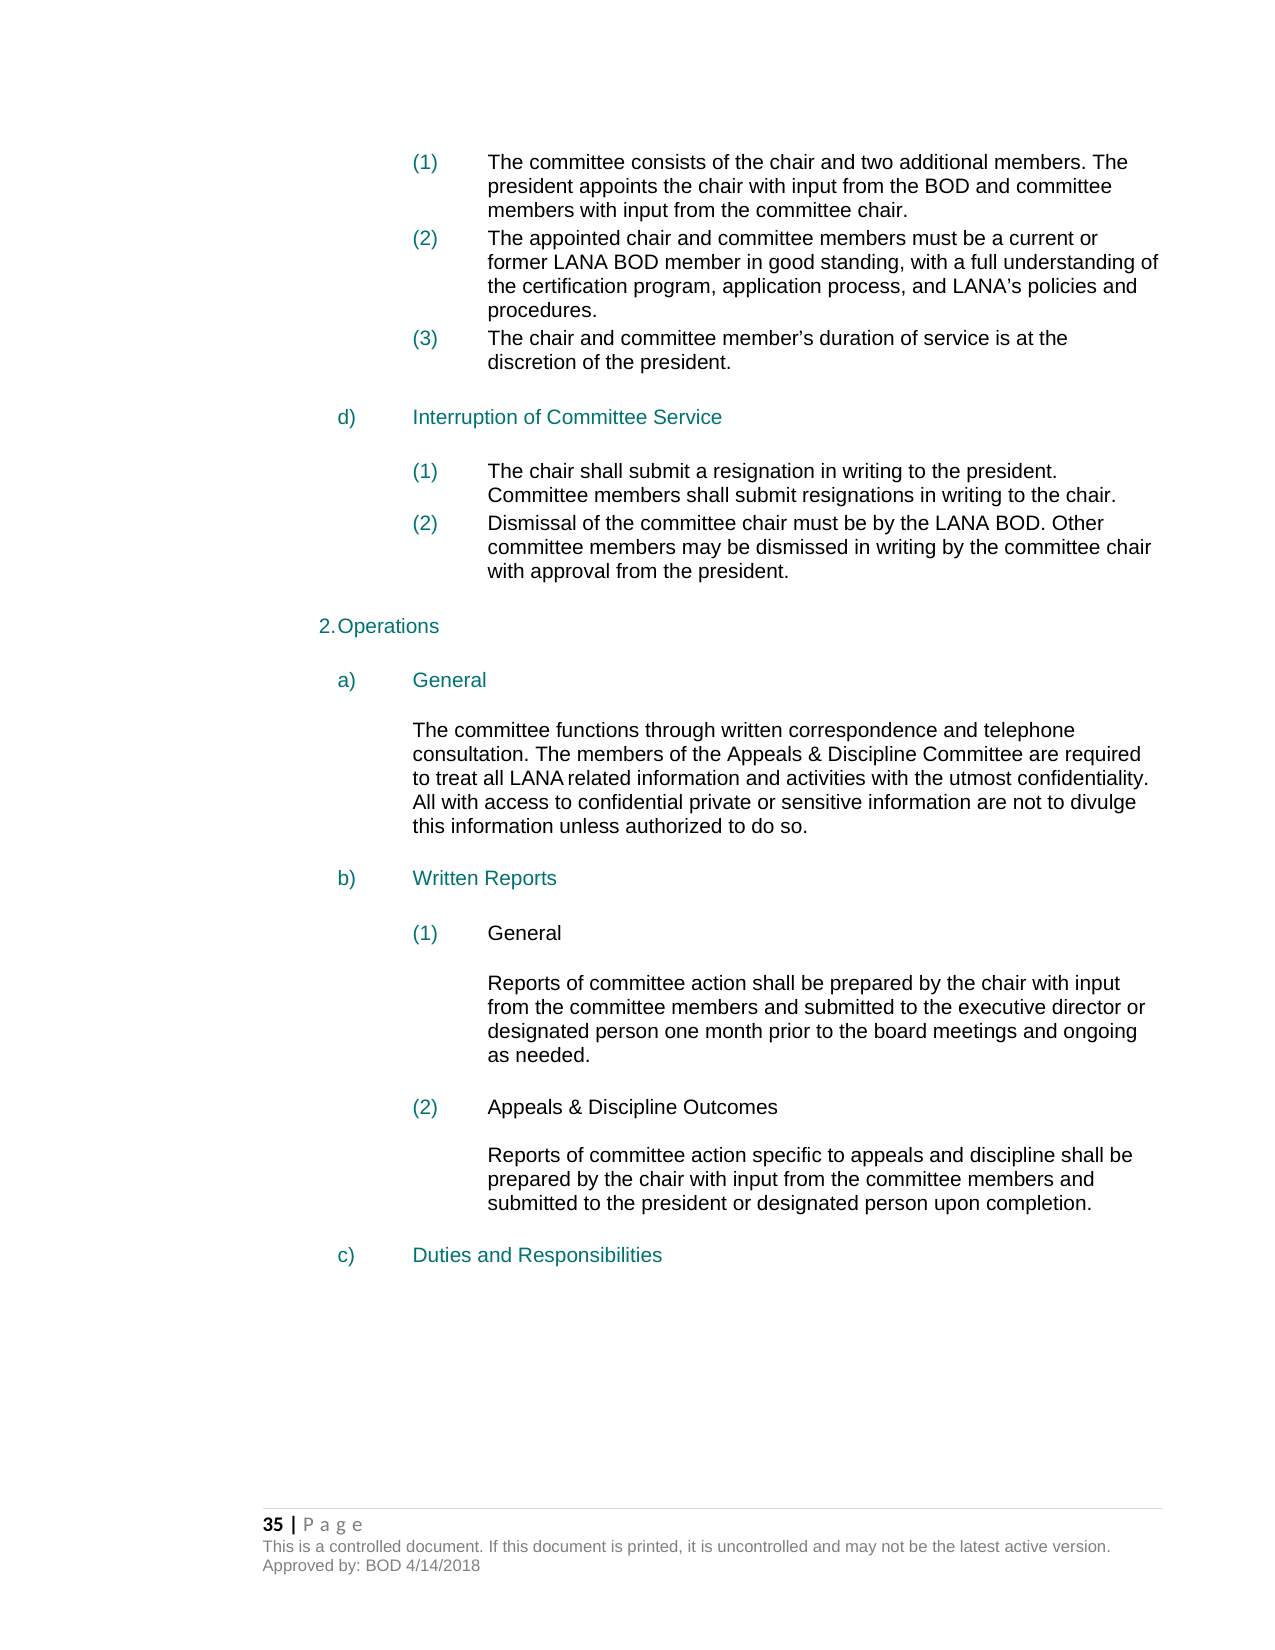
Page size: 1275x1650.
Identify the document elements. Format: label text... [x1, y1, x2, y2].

text Reports of committee action specific to appeals and discipline shall be prepared by the chair with input from the committee members and submitted to the president or designated person upon completion. [487, 1143, 1162, 1215]
subtitle Appeals & Discipline Outcomes [412, 1095, 1162, 1119]
text Reports of committee action shall be prepared by the chair with input from the committee members and submitted to the executive director or designated person one month prior to the board meetings and ongoing as needed. [487, 971, 1162, 1067]
subtitle General [337, 668, 1162, 692]
subtitle Operations [319, 613, 1162, 637]
text The committee functions through written correspondence and telephone consultation. The members of the Appeals & Discipline Committee are required to treat all LANA related information and activities with the utmost confidentiality. All with access to confidential private or sensitive information are not to divulge this information unless authorized to do so. [412, 718, 1162, 838]
subtitle Dismissal of the committee chair must be by the LANA BOD. Other committee members may be dismissed in writing by the committee chair with approval from the president. [412, 511, 1162, 583]
subtitle The appointed chair and committee members must be a current or former LANA BOD member in good standing, with a full understanding of the certification program, application process, and LANA’s policies and procedures. [412, 226, 1162, 322]
subtitle The chair shall submit a resignation in writing to the president. Committee members shall submit resignations in writing to the chair. [412, 459, 1162, 507]
subtitle The committee consists of the chair and two additional members. The president appoints the chair with input from the BOD and committee members with input from the committee chair. [412, 150, 1162, 222]
subtitle Interruption of Committee Service [337, 404, 1162, 428]
subtitle The chair and committee member’s duration of service is at the discretion of the president. [412, 326, 1162, 374]
subtitle General [412, 921, 1162, 944]
subtitle Written Reports [337, 866, 1162, 890]
subtitle Duties and Responsibilities [337, 1243, 1162, 1267]
